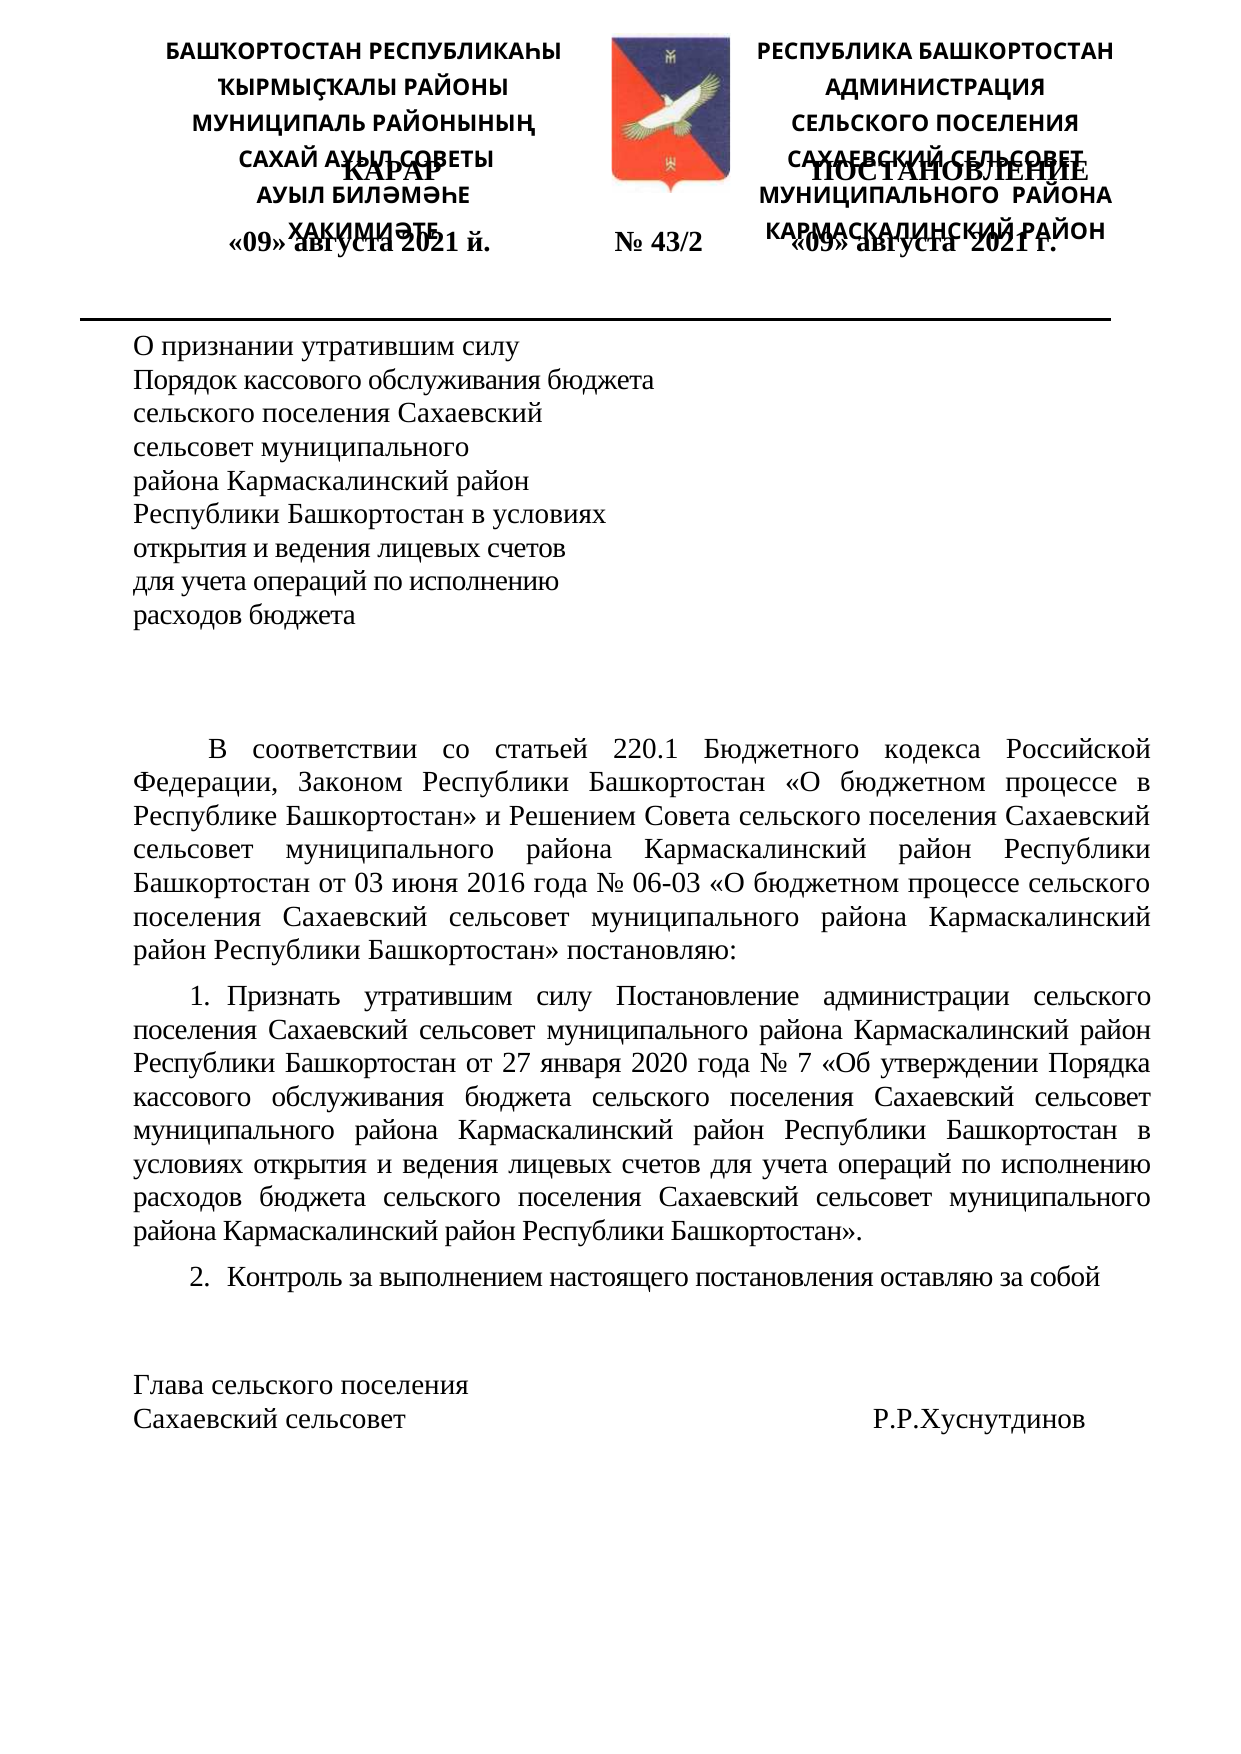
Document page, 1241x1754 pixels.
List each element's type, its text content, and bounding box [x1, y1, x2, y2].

list Признать утратившим силу Постановление администрации сельского поселения Сахаевский сельсовет муниципального района Кармаскалинский район Республики Башкортостан от 27 января 2020 года № 7 «Об утверждении Порядка кассового обслуживания бюджета сельского поселения Сахаевский сельсовет муниципального района Кармаскалинский район Республики Башкортостан в условиях открытия и ведения лицевых счетов для учета операций по исполнению расходов бюджета сельского поселения Сахаевский сельсовет муниципального района Кармаскалинский район Республики Башкортостан». [133, 978, 1152, 1247]
text Республики Башкортостан в условиях [133, 496, 1162, 530]
text КАРАР ПОСТАНОВЛЕНИЕ [133, 153, 611, 186]
text О признании утратившим силу [133, 328, 1162, 362]
text района Кармаскалинский район [133, 463, 1162, 496]
text В соответствии со статьей 220.1 Бюджетного кодекса Российской Федерации, Законом Республики Башкортостан «О бюджетном процессе в Республике Башкортостан» и Решением Совета сельского поселения Сахаевский сельсовет муниципального района Кармаскалинский район Республики Башкортостан от 03 июня 2016 года № 06-03 «О бюджетном процессе сельского поселения Сахаевский сельсовет муниципального района Кармаскалинский район Республики Башкортостан» постановляю: [133, 731, 1152, 966]
text сельсовет муниципального [133, 429, 1162, 463]
text КАРАР ПОСТАНОВЛЕНИЕ [731, 153, 1152, 186]
list Контроль за выполнением настоящего постановления оставляю за собой [133, 1259, 1152, 1293]
text «09» августа 2021 й. № 43/2 «09» августа 2021 г. [342, 224, 906, 257]
text для учета операций по исполнению [133, 563, 1162, 597]
text Глава сельского поселения [133, 1367, 1152, 1401]
text Сахаевский сельсовет Р.Р.Хуснутдинов [133, 1401, 1152, 1434]
text Порядок кассового обслуживания бюджета [133, 362, 1162, 396]
picture [611, 33, 731, 193]
text «09» августа 2021 й. № 43/2 «09» августа 2021 г. [904, 224, 1152, 257]
text открытия и ведения лицевых счетов [133, 530, 1162, 563]
text расходов бюджета [133, 597, 1162, 630]
text «09» августа 2021 й. № 43/2 «09» августа 2021 г. [133, 224, 344, 257]
text сельского поселения Сахаевский [133, 396, 1162, 429]
